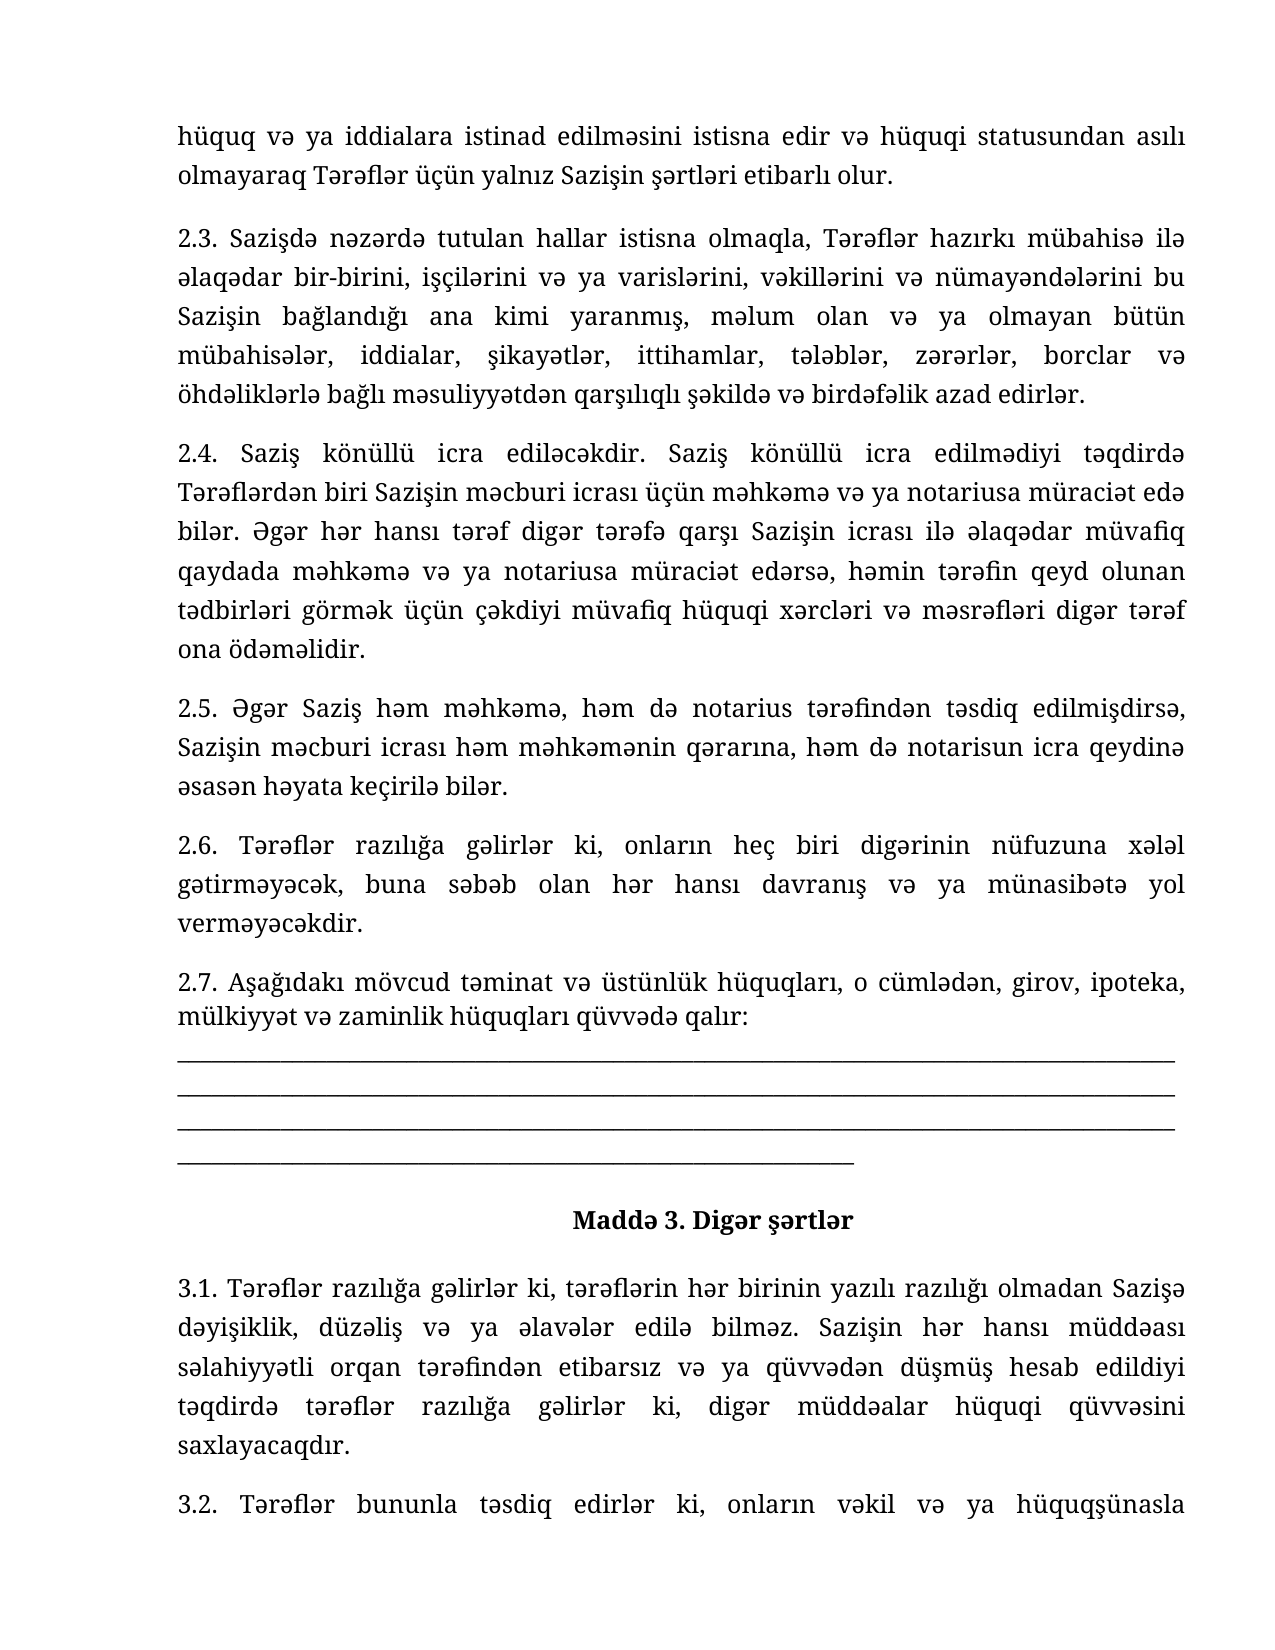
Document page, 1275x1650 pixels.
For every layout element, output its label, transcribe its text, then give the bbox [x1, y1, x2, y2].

table_cell Maddə 3. Digər şərtlər [166, 1203, 1198, 1271]
table_cell 2.4. Saziş könüllü icra ediləcəkdir. Saziş könüllü icra edilmədiyi təqdirdə Tərəflərdən biri Sazişin məcburi icrası üçün məhkəmə və ya notariusa müraciət edə bilər. Əgər hər hansı tərəf digər tərəfə qarşı Sazişin icrası ilə əlaqədar müvafiq qaydada məhkəmə və ya notariusa müraciət edərsə, həmin tərəfin qeyd olunan tədbirləri görmək üçün çəkdiyi müvafiq hüquqi xərcləri və məsrəfləri digər tərəf ona ödəməlidir. [166, 436, 1198, 690]
table_cell 2.5. Əgər Saziş həm məhkəmə, həm də notarius tərəfindən təsdiq edilmişdirsə, Sazişin məcburi icrası həm məhkəmənin qərarına, həm də notarisun icra qeydinə əsasən həyata keçirilə bilər. [166, 690, 1198, 827]
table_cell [166, 1486, 1198, 1520]
table_cell 2.3. Sazişdə nəzərdə tutulan hallar istisna olmaqla, Tərəflər hazırkı mübahisə ilə əlaqədar bir-birini, işçilərini və ya varislərini, vəkillərini və nümayəndələrini bu Sazişin bağlandığı ana kimi yaranmış, məlum olan və ya olmayan bütün mübahisələr, iddialar, şikayətlər, ittihamlar, tələblər, zərərlər, borclar və öhdəliklərlə bağlı məsuliyyətdən qarşılıqlı şəkildə və birdəfəlik azad edirlər. [166, 195, 1198, 436]
table_cell 2.6. Tərəflər razılığa gəlirlər ki, onların heç biri digərinin nüfuzuna xələl gətirməyəcək, buna səbəb olan hər hansı davranış və ya münasibətə yol verməyəcəkdir. [166, 827, 1198, 964]
table_cell 3.1. Tərəflər razılığa gəlirlər ki, tərəflərin hər birinin yazılı razılığı olmadan Sazişə dəyişiklik, düzəliş və ya əlavələr edilə bilməz. Sazişin hər hansı müddəası səlahiyyətli orqan tərəfindən etibarsız və ya qüvvədən düşmüş hesab edildiyi təqdirdə tərəflər razılığa gəlirlər ki, digər müddəalar hüquqi qüvvəsini saxlayacaqdır. [166, 1271, 1198, 1486]
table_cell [166, 118, 1198, 195]
table_cell 2.7. Aşağıdakı mövcud təminat və üstünlük hüquqları, o cümlədən, girov, ipoteka, mülkiyyət və zaminlik hüquqları qüvvədə qalır: ________________________________________________________________________________________________________________________________________________________________________________________________________________________________________________________________________________________________________________________________ [166, 964, 1198, 1203]
